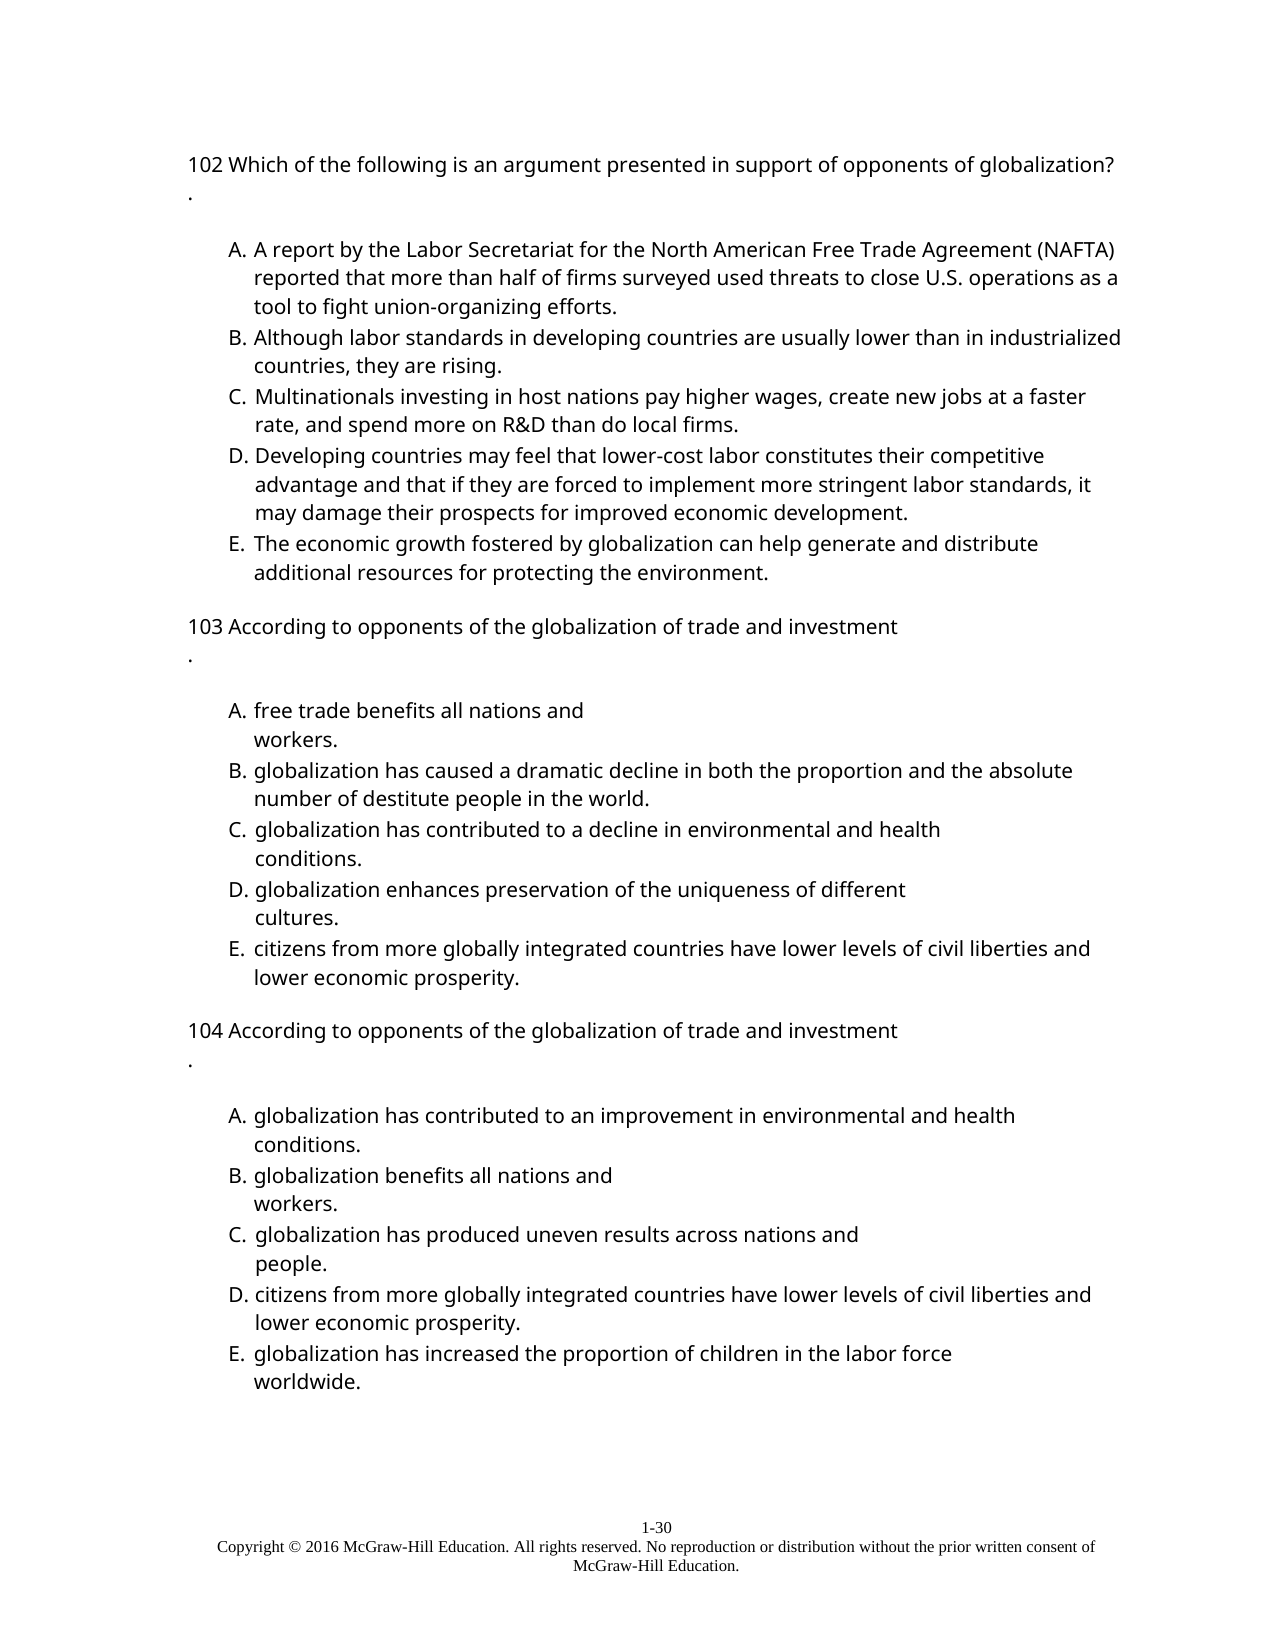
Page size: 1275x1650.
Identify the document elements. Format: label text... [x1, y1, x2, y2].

table_header 104. [188, 1017, 228, 1396]
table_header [228, 1017, 1125, 1396]
table_header 103. [188, 612, 228, 991]
table_header According to opponents of the globalization of trade and investment [228, 612, 1125, 991]
table_header 102. [188, 150, 228, 586]
table_header Which of the following is an argument presented in support of opponents of globalization? [228, 150, 1125, 586]
